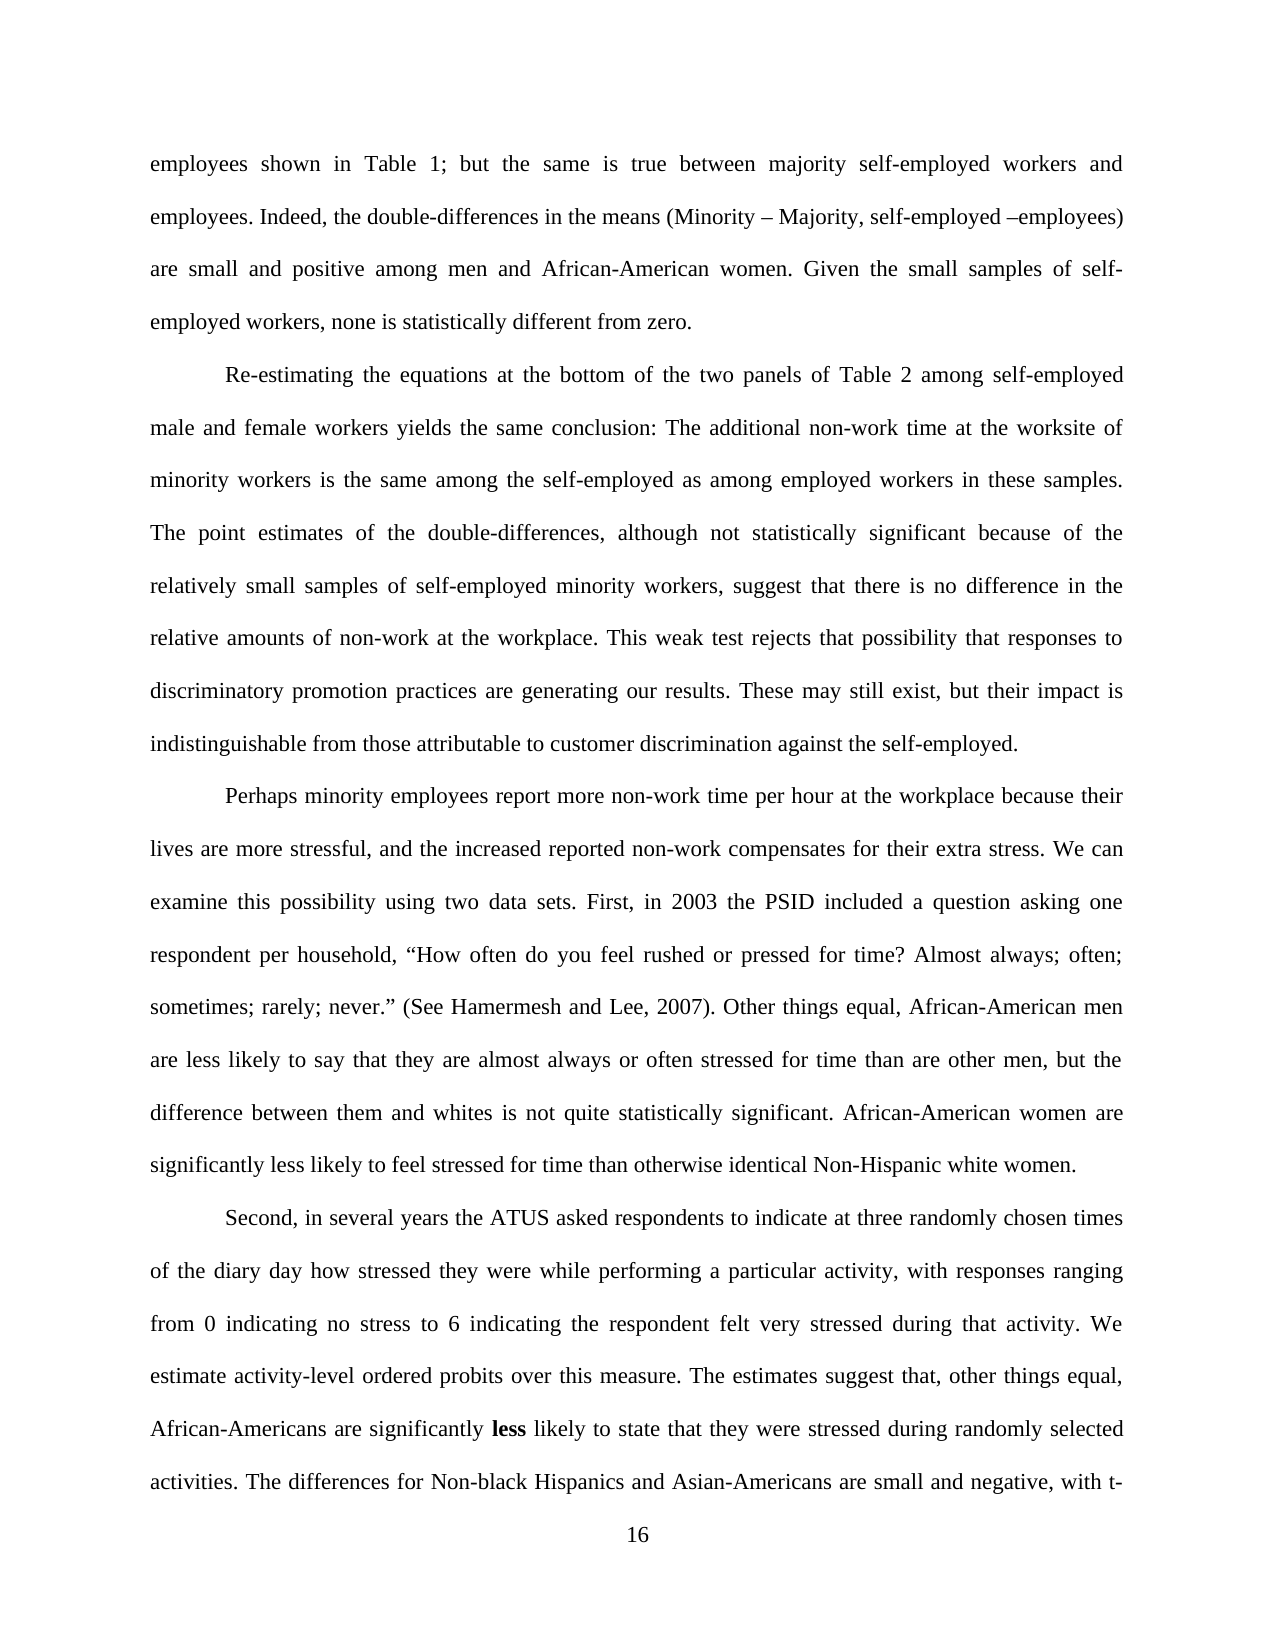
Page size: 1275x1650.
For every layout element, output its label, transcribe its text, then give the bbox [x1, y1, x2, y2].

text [150, 1204, 1125, 1494]
text Perhaps minority employees report more non-work time per hour at the workplace because their lives are more stressful, and the increased reported non-work compensates for their extra stress. We can examine this possibility using two data sets. First, in 2003 the PSID included a question asking one respondent per household, “How often do you feel rushed or pressed for time? Almost always; often; sometimes; rarely; never.” (See Hamermesh and Lee, 2007). Other things equal, African-American men are less likely to say that they are almost always or often stressed for time than are other men, but the difference between them and whites is not quite statistically significant. African-American women are significantly less likely to feel stressed for time than otherwise identical Non-Hispanic white women. [150, 782, 1125, 1178]
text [150, 150, 1125, 334]
text Re-estimating the equations at the bottom of the two panels of Table 2 among self-employed male and female workers yields the same conclusion: The additional non-work time at the worksite of minority workers is the same among the self-employed as among employed workers in these samples. The point estimates of the double-differences, although not statistically significant because of the relatively small samples of self-employed minority workers, suggest that there is no difference in the relative amounts of non-work at the workplace. This weak test rejects that possibility that responses to discriminatory promotion practices are generating our results. These may still exist, but their impact is indistinguishable from those attributable to customer discrimination against the self-employed. [150, 361, 1125, 756]
